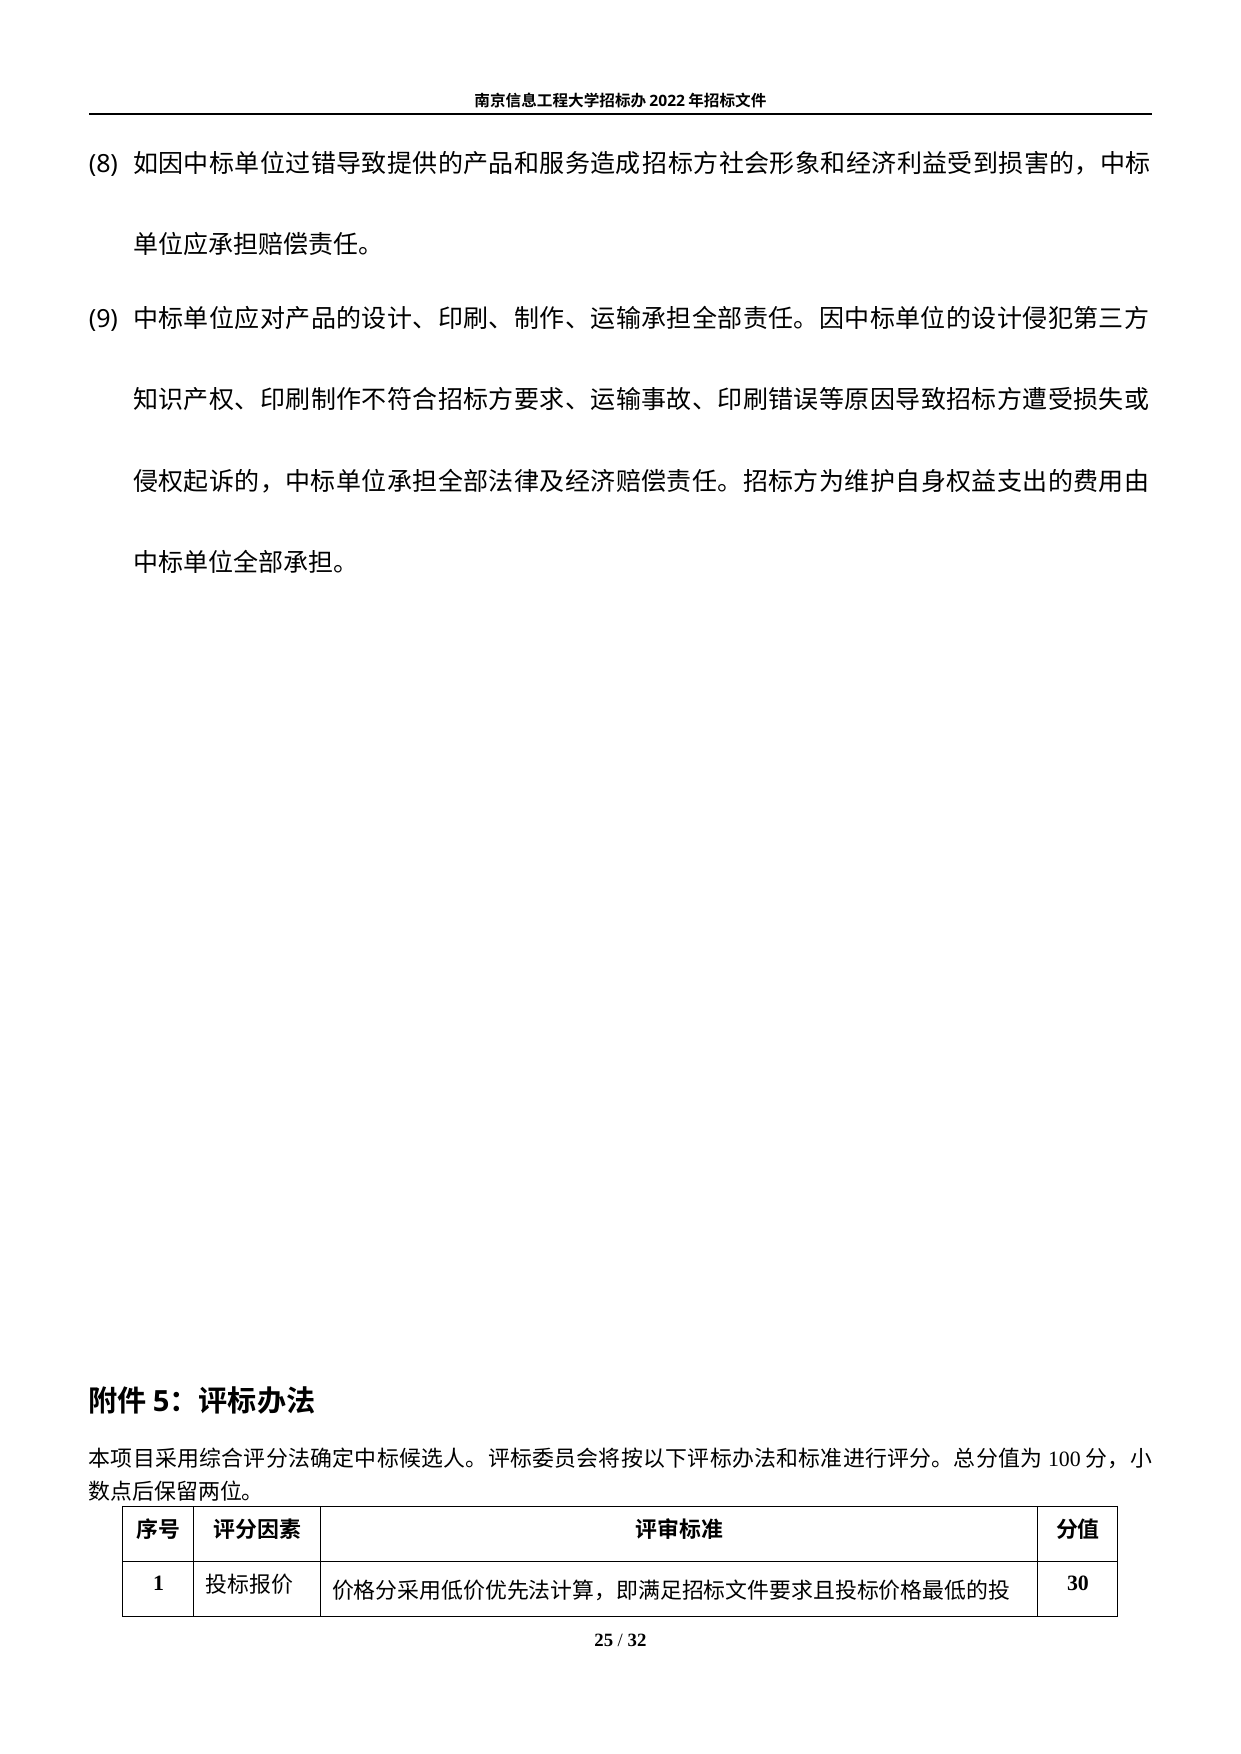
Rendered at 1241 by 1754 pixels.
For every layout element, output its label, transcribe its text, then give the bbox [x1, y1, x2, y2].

table_cell 投标报价 [194, 1562, 320, 1616]
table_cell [321, 1562, 1037, 1616]
table_header 序号 [123, 1507, 193, 1561]
list 中标单位应对产品的设计、印刷、制作、运输承担全部责任。因中标单位的设计侵犯第三方知识产权、印刷制作不符合招标方要求、运输事故、印刷错误等原因导致招标方遭受损失或侵权起诉的，中标单位承担全部法律及经济赔偿责任。招标方为维护自身权益支出的费用由中标单位全部承担。 [88, 284, 1152, 593]
text 本项目采用综合评分法确定中标候选人。评标委员会将按以下评标办法和标准进行评分。总分值为100分，小数点后保留两位。 [88, 1441, 1152, 1506]
text 附件5：评标办法 [88, 1377, 1152, 1419]
table_cell 1 [123, 1562, 193, 1616]
table_header 评分因素 [194, 1507, 320, 1561]
table_header 评审标准 [321, 1507, 1037, 1561]
table_header 分值 [1038, 1507, 1117, 1561]
table_cell 30 [1038, 1562, 1117, 1616]
list 如因中标单位过错导致提供的产品和服务造成招标方社会形象和经济利益受到损害的，中标单位应承担赔偿责任。 [88, 129, 1152, 275]
